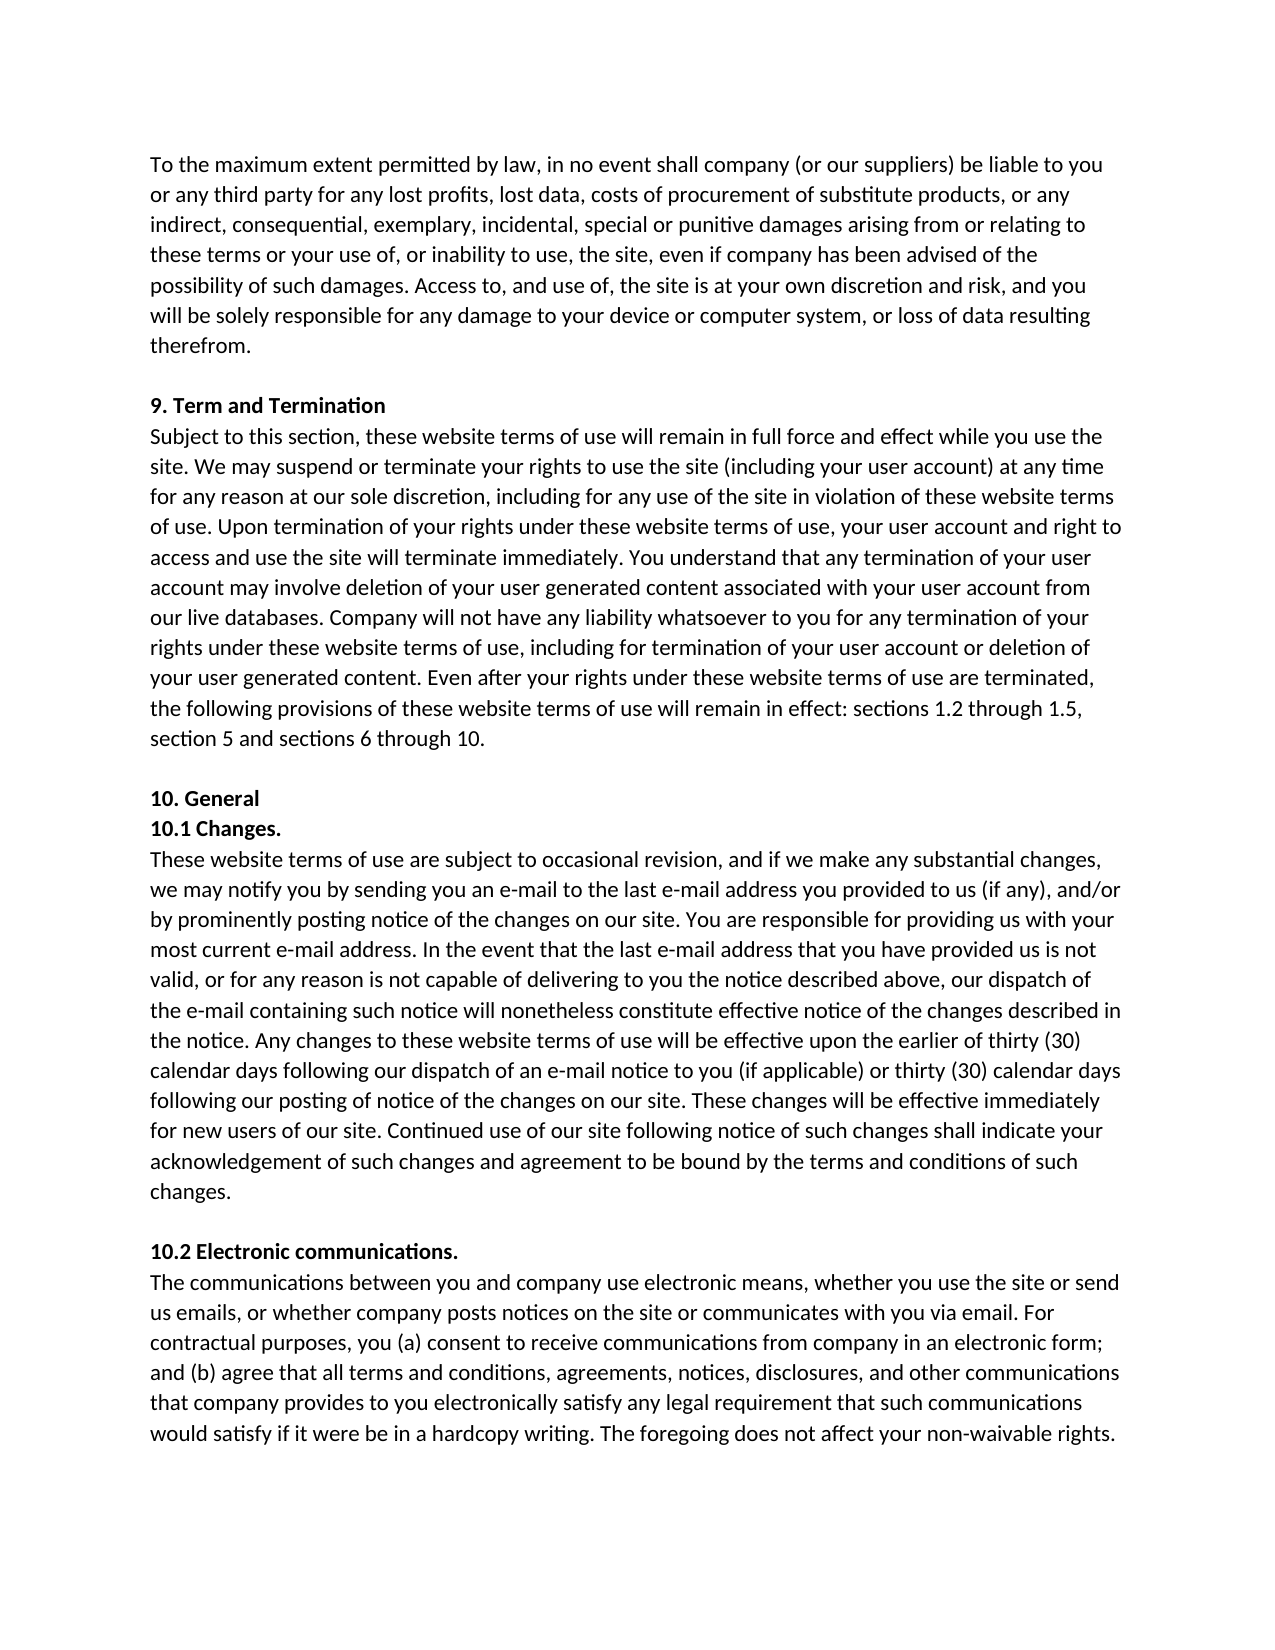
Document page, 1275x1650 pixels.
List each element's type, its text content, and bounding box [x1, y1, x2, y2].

text The communications between you and company use electronic means, whether you use the site or send us emails, or whether company posts notices on the site or communicates with you via email. For contractual purposes, you (a) consent to receive communications from company in an electronic form; and (b) agree that all terms and conditions, agreements, notices, disclosures, and other communications that company provides to you electronically satisfy any legal requirement that such communications would satisfy if it were be in a hardcopy writing. The foregoing does not affect your non-waivable rights. [150, 1268, 1125, 1447]
text 10.1 Changes. [150, 814, 1125, 843]
text 9. Term and Termination [150, 392, 1125, 420]
text 10. General [150, 784, 1125, 812]
text 10.2 Electronic communications. [150, 1237, 1125, 1266]
text Subject to this section, these website terms of use will remain in full force and effect while you use the site. We may suspend or terminate your rights to use the site (including your user account) at any time for any reason at our sole discretion, including for any use of the site in violation of these website terms of use. Upon termination of your rights under these website terms of use, your user account and right to access and use the site will terminate immediately. You understand that any termination of your user account may involve deletion of your user generated content associated with your user account from our live databases. Company will not have any liability whatsoever to you for any termination of your rights under these website terms of use, including for termination of your user account or deletion of your user generated content. Even after your rights under these website terms of use are terminated, the following provisions of these website terms of use will remain in effect: sections 1.2 through 1.5, section 5 and sections 6 through 10. [150, 422, 1125, 752]
text To the maximum extent permitted by law, in no event shall company (or our suppliers) be liable to you or any third party for any lost profits, lost data, costs of procurement of substitute products, or any indirect, consequential, exemplary, incidental, special or punitive damages arising from or relating to these terms or your use of, or inability to use, the site, even if company has been advised of the possibility of such damages. Access to, and use of, the site is at your own discretion and risk, and you will be solely responsible for any damage to your device or computer system, or loss of data resulting therefrom. [150, 150, 1125, 359]
text These website terms of use are subject to occasional revision, and if we make any substantial changes, we may notify you by sending you an e-mail to the last e-mail address you provided to us (if any), and/or by prominently posting notice of the changes on our site. You are responsible for providing us with your most current e-mail address. In the event that the last e-mail address that you have provided us is not valid, or for any reason is not capable of delivering to you the notice described above, our dispatch of the e-mail containing such notice will nonetheless constitute effective notice of the changes described in the notice. Any changes to these website terms of use will be effective upon the earlier of thirty (30) calendar days following our dispatch of an e-mail notice to you (if applicable) or thirty (30) calendar days following our posting of notice of the changes on our site. These changes will be effective immediately for new users of our site. Continued use of our site following notice of such changes shall indicate your acknowledgement of such changes and agreement to be bound by the terms and conditions of such changes. [150, 845, 1125, 1205]
